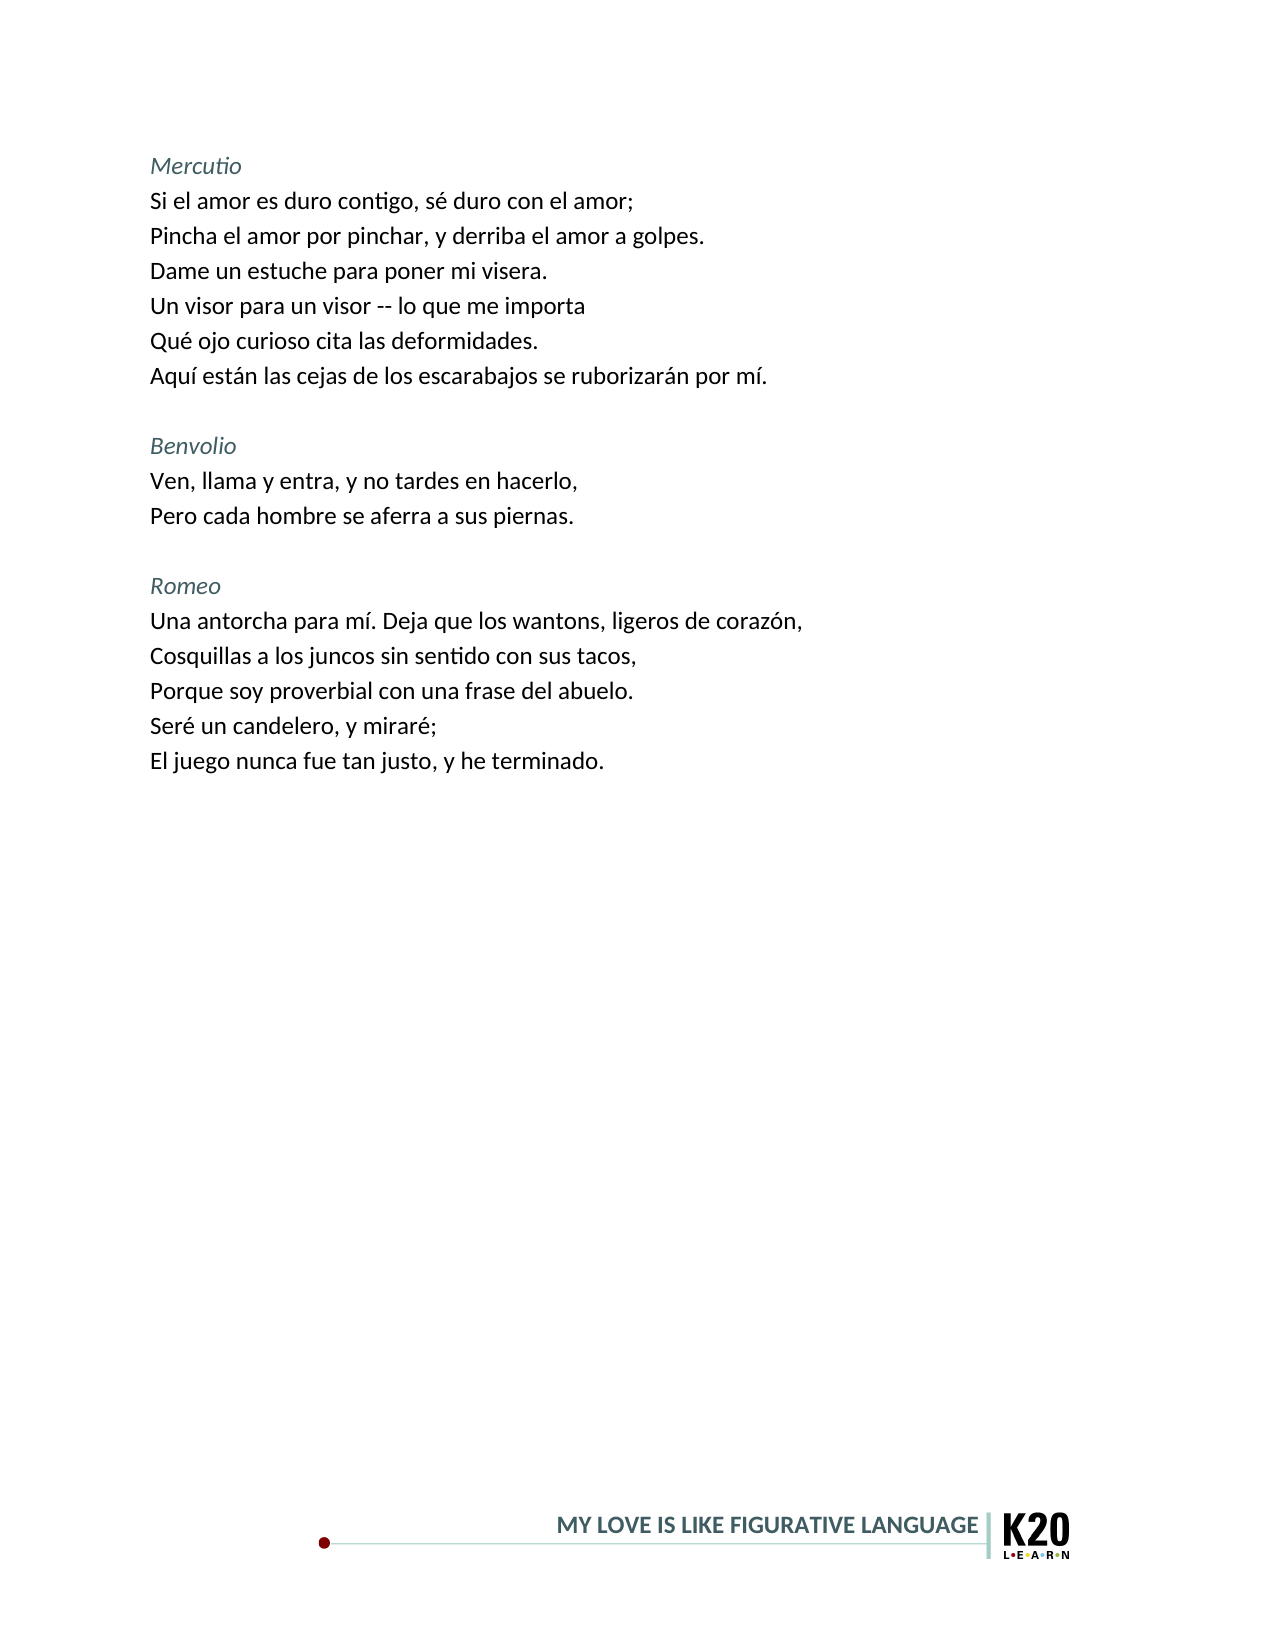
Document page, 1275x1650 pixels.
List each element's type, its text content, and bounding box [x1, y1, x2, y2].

text Aquí están las cejas de los escarabajos se ruborizarán por mí. [150, 360, 1125, 391]
text Mercutio [150, 150, 1125, 181]
text Seré un candelero, y miraré; [150, 710, 1125, 741]
text Pero cada hombre se aferra a sus piernas. [150, 500, 1125, 531]
picture [318, 1509, 1069, 1562]
text Ven, llama y entra, y no tardes en hacerlo, [150, 465, 1125, 496]
text Pincha el amor por pinchar, y derriba el amor a golpes. [150, 220, 1125, 251]
text Benvolio [150, 430, 1125, 461]
text Un visor para un visor -- lo que me importa [150, 290, 1125, 321]
text Dame un estuche para poner mi visera. [150, 255, 1125, 286]
text El juego nunca fue tan justo, y he terminado. [150, 745, 1125, 776]
text Qué ojo curioso cita las deformidades. [150, 325, 1125, 356]
text Cosquillas a los juncos sin sentido con sus tacos, [150, 640, 1125, 671]
text Romeo [150, 570, 1125, 601]
text Porque soy proverbial con una frase del abuelo. [150, 675, 1125, 706]
text Si el amor es duro contigo, sé duro con el amor; [150, 185, 1125, 216]
text Una antorcha para mí. Deja que los wantons, ligeros de corazón, [150, 605, 1125, 636]
